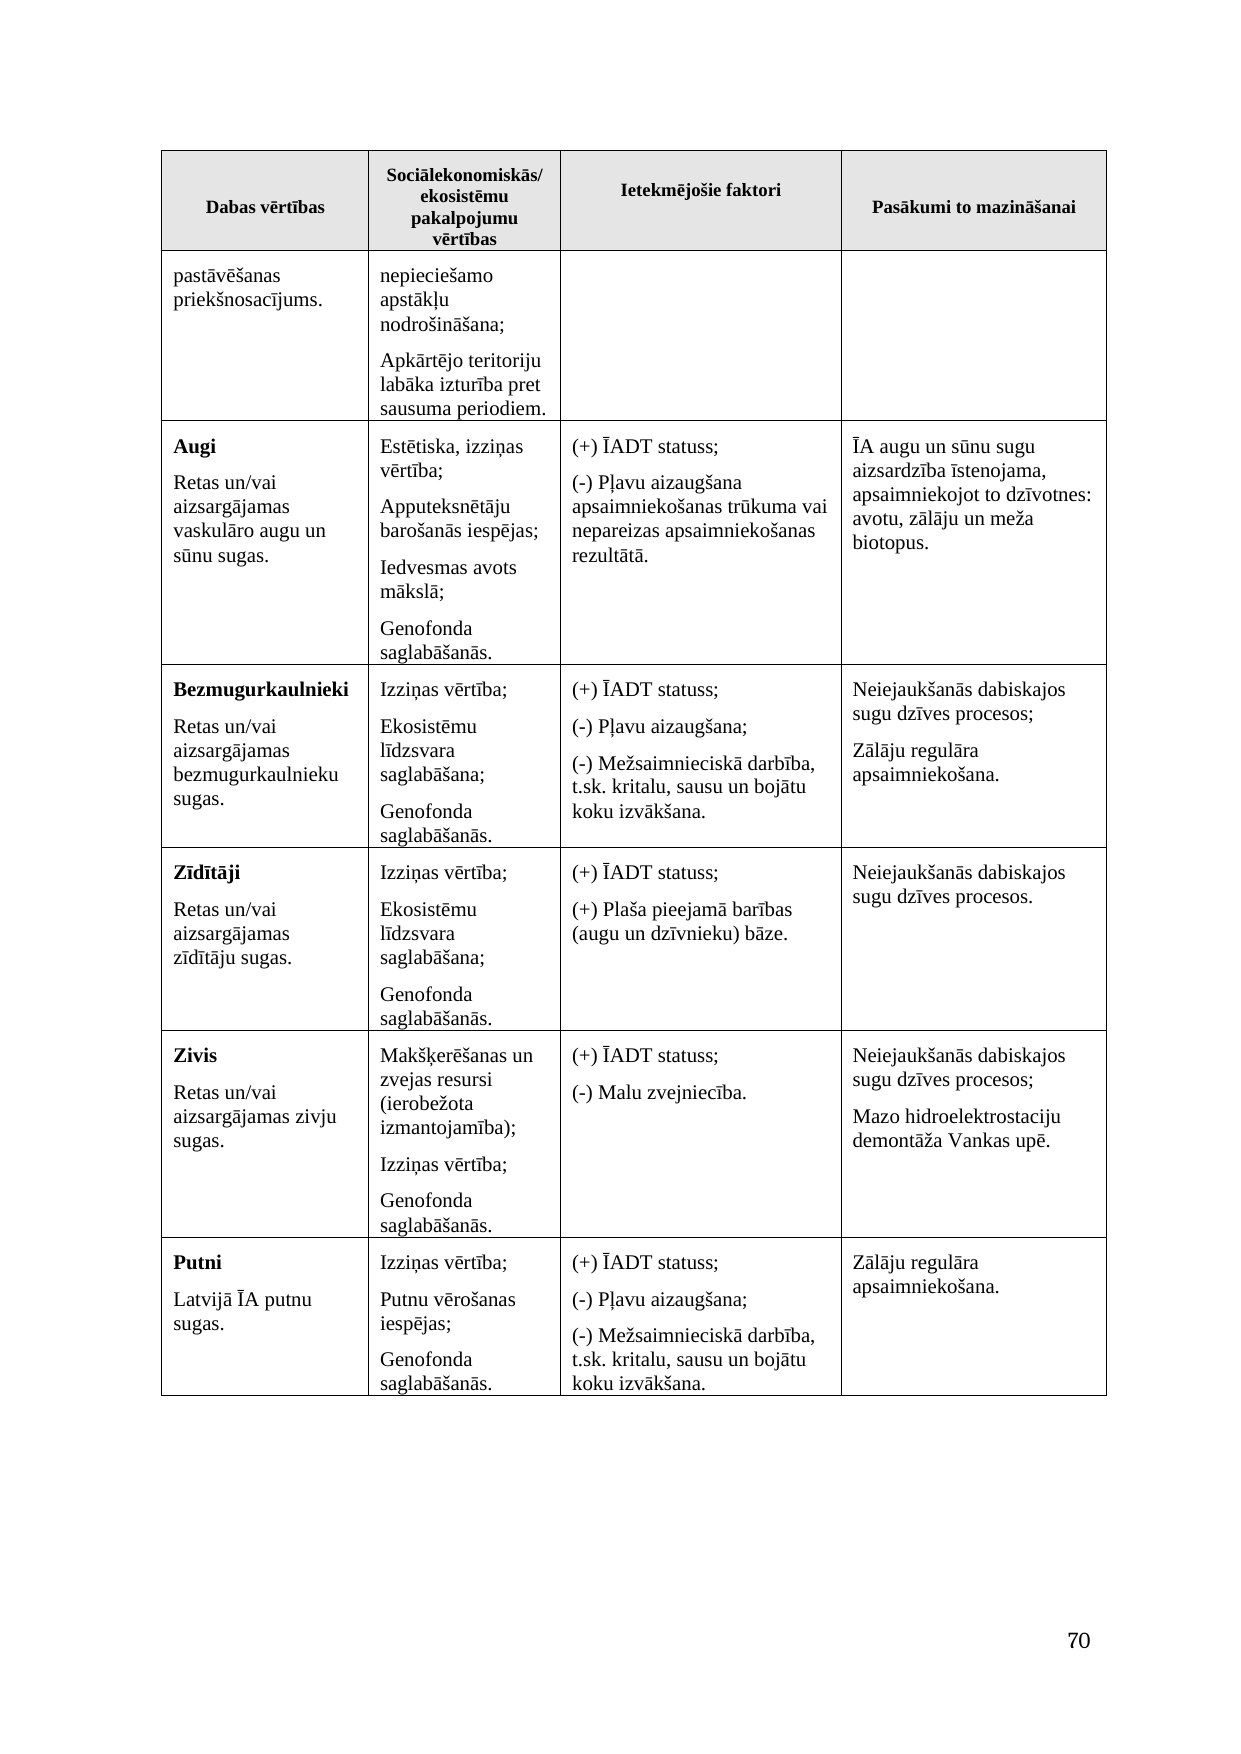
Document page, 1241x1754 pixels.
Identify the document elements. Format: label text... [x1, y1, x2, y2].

table_cell Neiejaukšanās dabiskajos sugu dzīves procesos. [842, 848, 1106, 1029]
table_cell Zīdītāji Retas un/vai aizsargājamas zīdītāju sugas. [162, 848, 368, 1029]
table_cell Neiejaukšanās dabiskajos sugu dzīves procesos; Mazo hidroelektrostaciju demontāža Vankas upē. [842, 1031, 1106, 1237]
table_cell Zālāju regulāra apsaimniekošana. [842, 1238, 1106, 1395]
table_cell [561, 251, 841, 420]
table_cell (+) ĪADT statuss; (-) Pļavu aizaugšana; (-) Mežsaimnieciskā darbība, t.sk. kritalu, sausu un bojātu koku izvākšana. [561, 665, 841, 847]
table_cell Makšķerēšanas un zvejas resursi (ierobežota izmantojamība); Izziņas vērtība; Genofonda saglabāšanās. [369, 1031, 560, 1237]
table_cell Izziņas vērtība; Putnu vērošanas iespējas; Genofonda saglabāšanās. [369, 1238, 560, 1395]
table_cell Izziņas vērtība; Ekosistēmu līdzsvara saglabāšana; Genofonda saglabāšanās. [369, 665, 560, 847]
table_header Ietekmējošie faktori [561, 151, 841, 250]
table_cell (+) ĪADT statuss; (-) Pļavu aizaugšana apsaimniekošanas trūkuma vai nepareizas apsaimniekošanas rezultātā. [561, 421, 841, 664]
table_cell (+) ĪADT statuss; (-) Pļavu aizaugšana; (-) Mežsaimnieciskā darbība, t.sk. kritalu, sausu un bojātu koku izvākšana. [561, 1238, 841, 1395]
table_cell Bezmugurkaulnieki Retas un/vai aizsargājamas bezmugurkaulnieku sugas. [162, 665, 368, 847]
table_cell Augi Retas un/vai aizsargājamas vaskulāro augu un sūnu sugas. [162, 421, 368, 664]
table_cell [162, 251, 368, 420]
table_cell Putni Latvijā ĪA putnu sugas. [162, 1238, 368, 1395]
table_cell Izziņas vērtība; Ekosistēmu līdzsvara saglabāšana; Genofonda saglabāšanās. [369, 848, 560, 1029]
table_header Dabas vērtības [162, 151, 368, 250]
table_cell Estētiska, izziņas vērtība; Apputeksnētāju barošanās iespējas; Iedvesmas avots mākslā; Genofonda saglabāšanās. [369, 421, 560, 664]
table_header Pasākumi to mazināšanai [842, 151, 1106, 250]
table_cell (+) ĪADT statuss; (-) Malu zvejniecība. [561, 1031, 841, 1237]
table_cell Zivis Retas un/vai aizsargājamas zivju sugas. [162, 1031, 368, 1237]
table_cell Neiejaukšanās dabiskajos sugu dzīves procesos; Zālāju regulāra apsaimniekošana. [842, 665, 1106, 847]
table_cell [842, 251, 1106, 420]
table_cell ĪA augu un sūnu sugu aizsardzība īstenojama, apsaimniekojot to dzīvotnes: avotu, zālāju un meža biotopus. [842, 421, 1106, 664]
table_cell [369, 251, 560, 420]
table_cell (+) ĪADT statuss; (+) Plaša pieejamā barības (augu un dzīvnieku) bāze. [561, 848, 841, 1029]
table_header Sociālekonomiskās/ekosistēmu pakalpojumu vērtības [369, 151, 560, 250]
